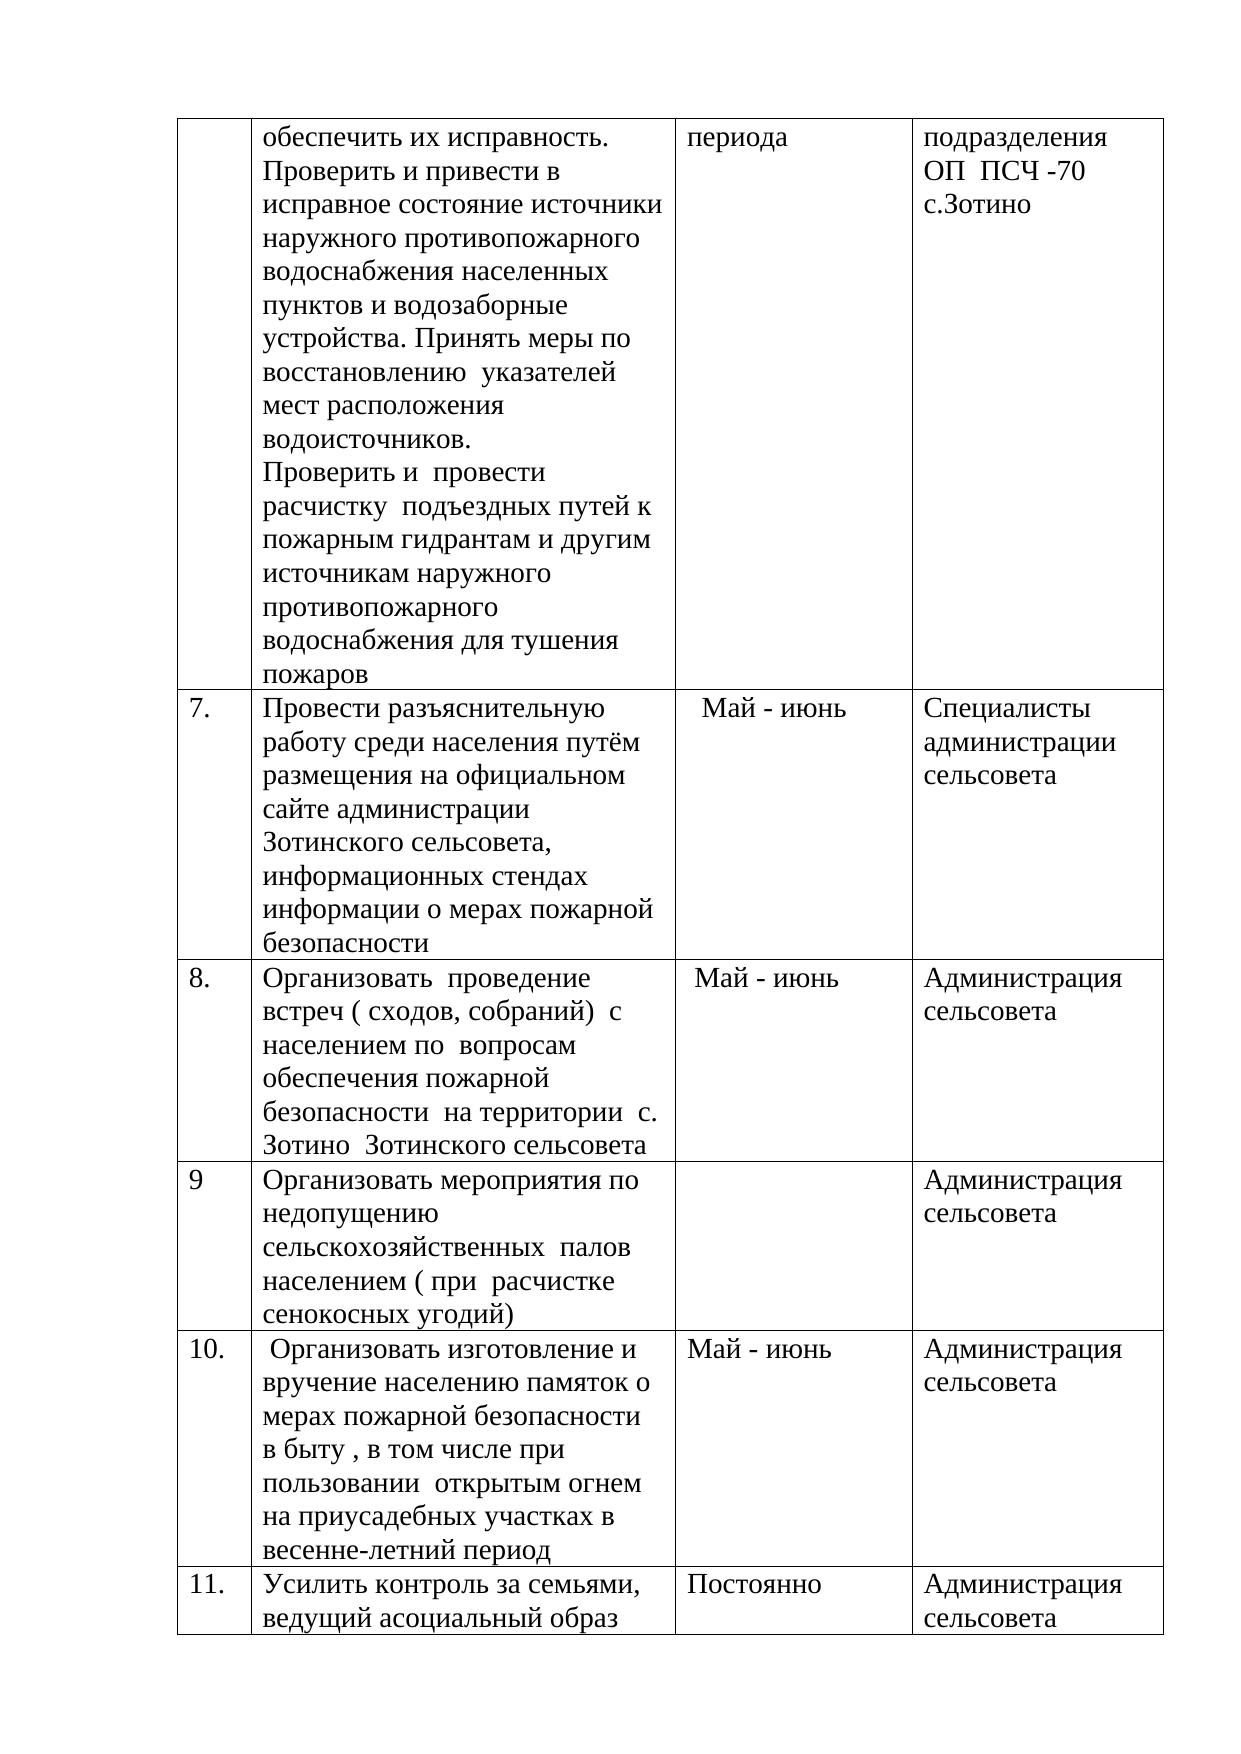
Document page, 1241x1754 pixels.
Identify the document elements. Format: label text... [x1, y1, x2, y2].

table_cell Организовать мероприятия по недопущению сельскохозяйственных палов населением ( при расчистке сенокосных угодий) [252, 1162, 675, 1330]
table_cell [252, 119, 675, 689]
table_cell [178, 119, 251, 689]
table_cell Постоянно [676, 1567, 912, 1634]
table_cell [252, 1567, 675, 1634]
table_cell Администрация сельсовета [913, 1162, 1163, 1330]
table_cell 10. [178, 1331, 251, 1566]
table_cell Администрация сельсовета [913, 960, 1163, 1161]
table_cell Администрация сельсовета [913, 1331, 1163, 1566]
table_cell [676, 1162, 912, 1330]
table_cell 8. [178, 960, 251, 1161]
table_cell Организовать изготовление и вручение населению памяток о мерах пожарной безопасности в быту , в том числе при пользовании открытым огнем на приусадебных участках в весенне-летний период [252, 1331, 675, 1566]
table_cell [178, 690, 251, 959]
table_cell Май - июнь [676, 690, 912, 959]
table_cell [913, 119, 1163, 689]
table_cell 11. [178, 1567, 251, 1634]
table_cell Провести разъяснительную работу среди населения путём размещения на официальном сайте администрации Зотинского сельсовета, информационных стендах информации о мерах пожарной безопасности [252, 690, 675, 959]
table_cell Май - июнь [676, 1331, 912, 1566]
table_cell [676, 119, 912, 689]
table_cell Май - июнь [676, 960, 912, 1161]
table_cell Организовать проведение встреч ( сходов, собраний) с населением по вопросам обеспечения пожарной безопасности на территории с. Зотино Зотинского сельсовета [252, 960, 675, 1161]
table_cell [913, 1567, 1163, 1634]
table_cell Специалисты администрации сельсовета [913, 690, 1163, 959]
table_cell 9 [178, 1162, 251, 1330]
